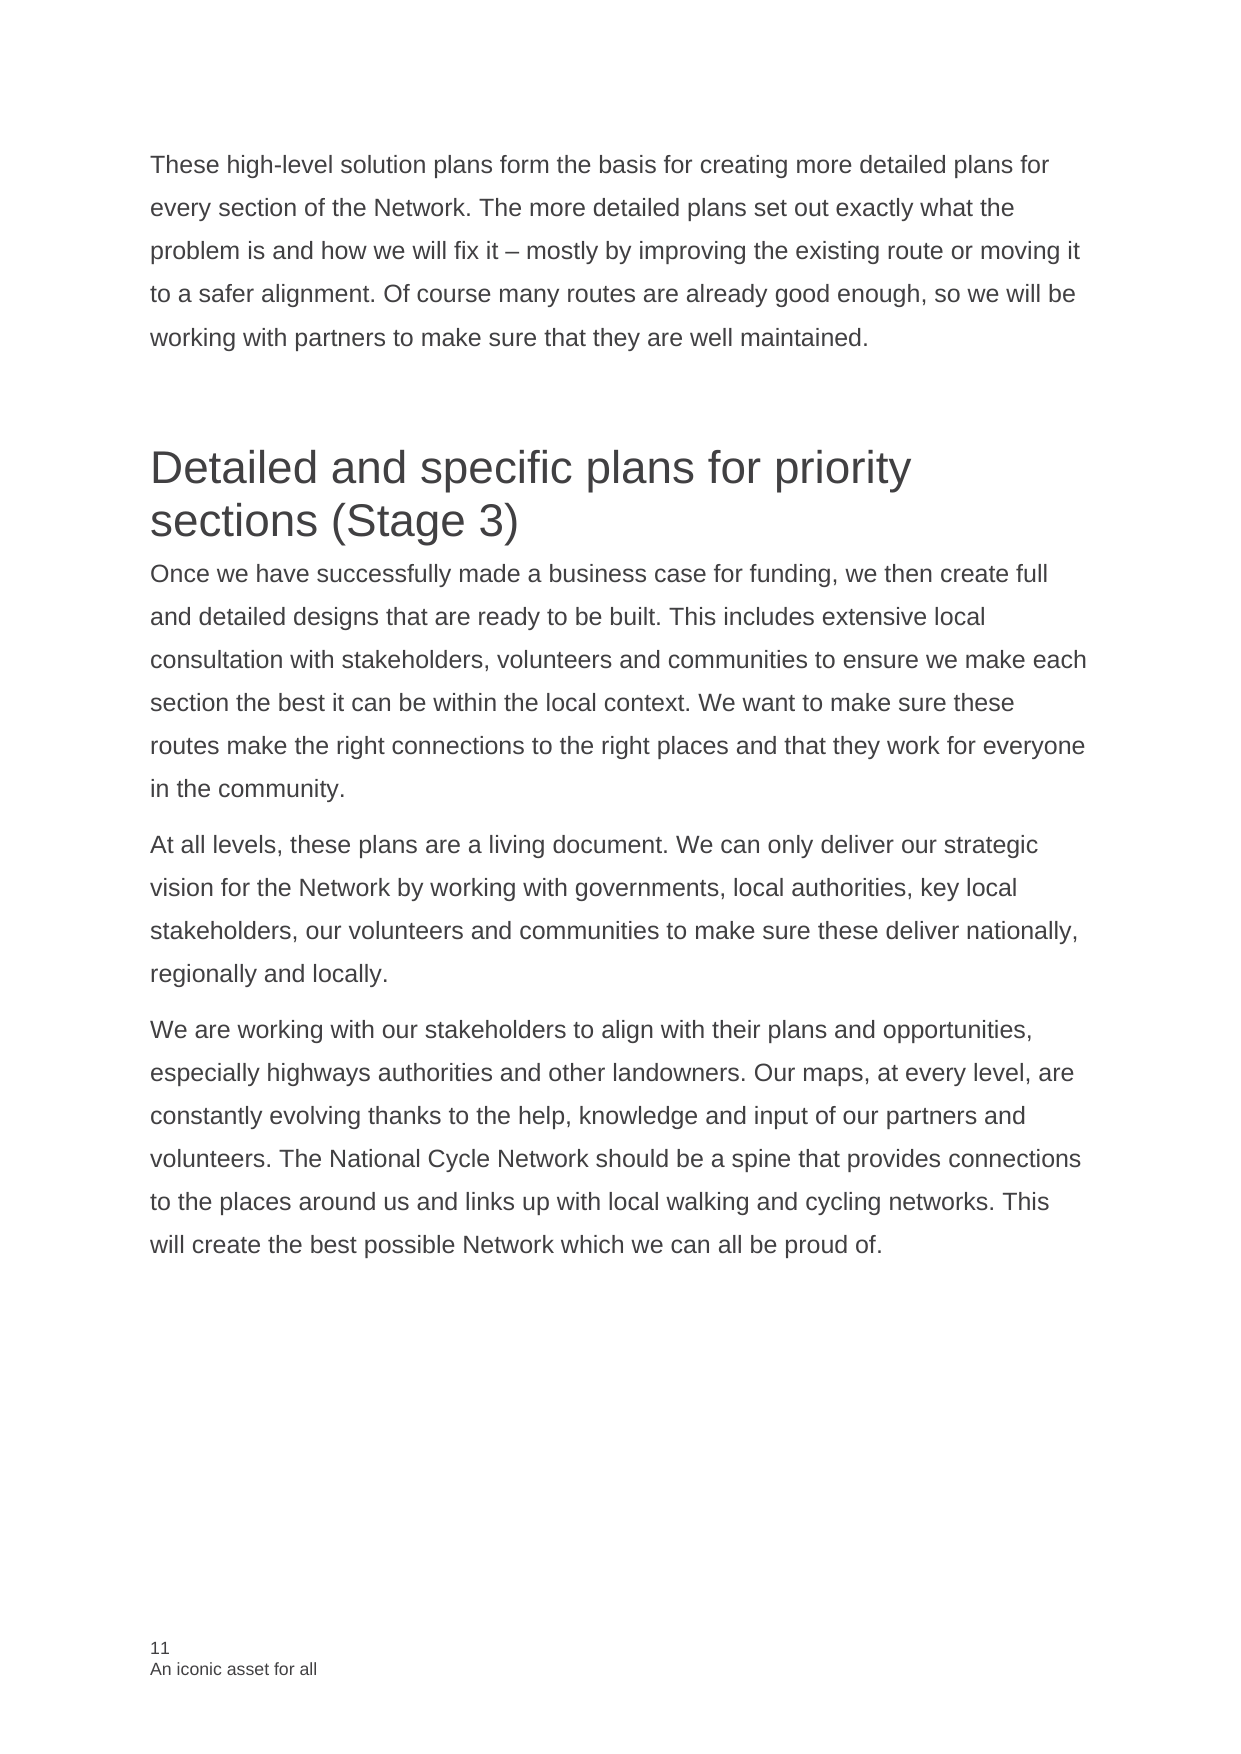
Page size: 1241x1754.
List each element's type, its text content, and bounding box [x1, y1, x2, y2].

subtitle Detailed and specific plans for priority sections (Stage 3) [150, 441, 1090, 546]
text These high-level solution plans form the basis for creating more detailed plans for every section of the Network. The more detailed plans set out exactly what the problem is and how we will fix it – mostly by improving the existing route or moving it to a safer alignment. Of course many routes are already good enough, so we will be working with partners to make sure that they are well maintained. [150, 150, 1090, 351]
text We are working with our stakeholders to align with their plans and opportunities, especially highways authorities and other landowners. Our maps, at every level, are constantly evolving thanks to the help, knowledge and input of our partners and volunteers. The National Cycle Network should be a spine that provides connections to the places around us and links up with local walking and cycling networks. This will create the best possible Network which we can all be proud of. [150, 1015, 1090, 1259]
text At all levels, these plans are a living document. We can only deliver our strategic vision for the Network by working with governments, local authorities, key local stakeholders, our volunteers and communities to make sure these deliver nationally, regionally and locally. [150, 830, 1090, 988]
text Once we have successfully made a business case for funding, we then create full and detailed designs that are ready to be built. This includes extensive local consultation with stakeholders, volunteers and communities to ensure we make each section the best it can be within the local context. We want to make sure these routes make the right connections to the right places and that they work for everyone in the community. [150, 558, 1090, 803]
